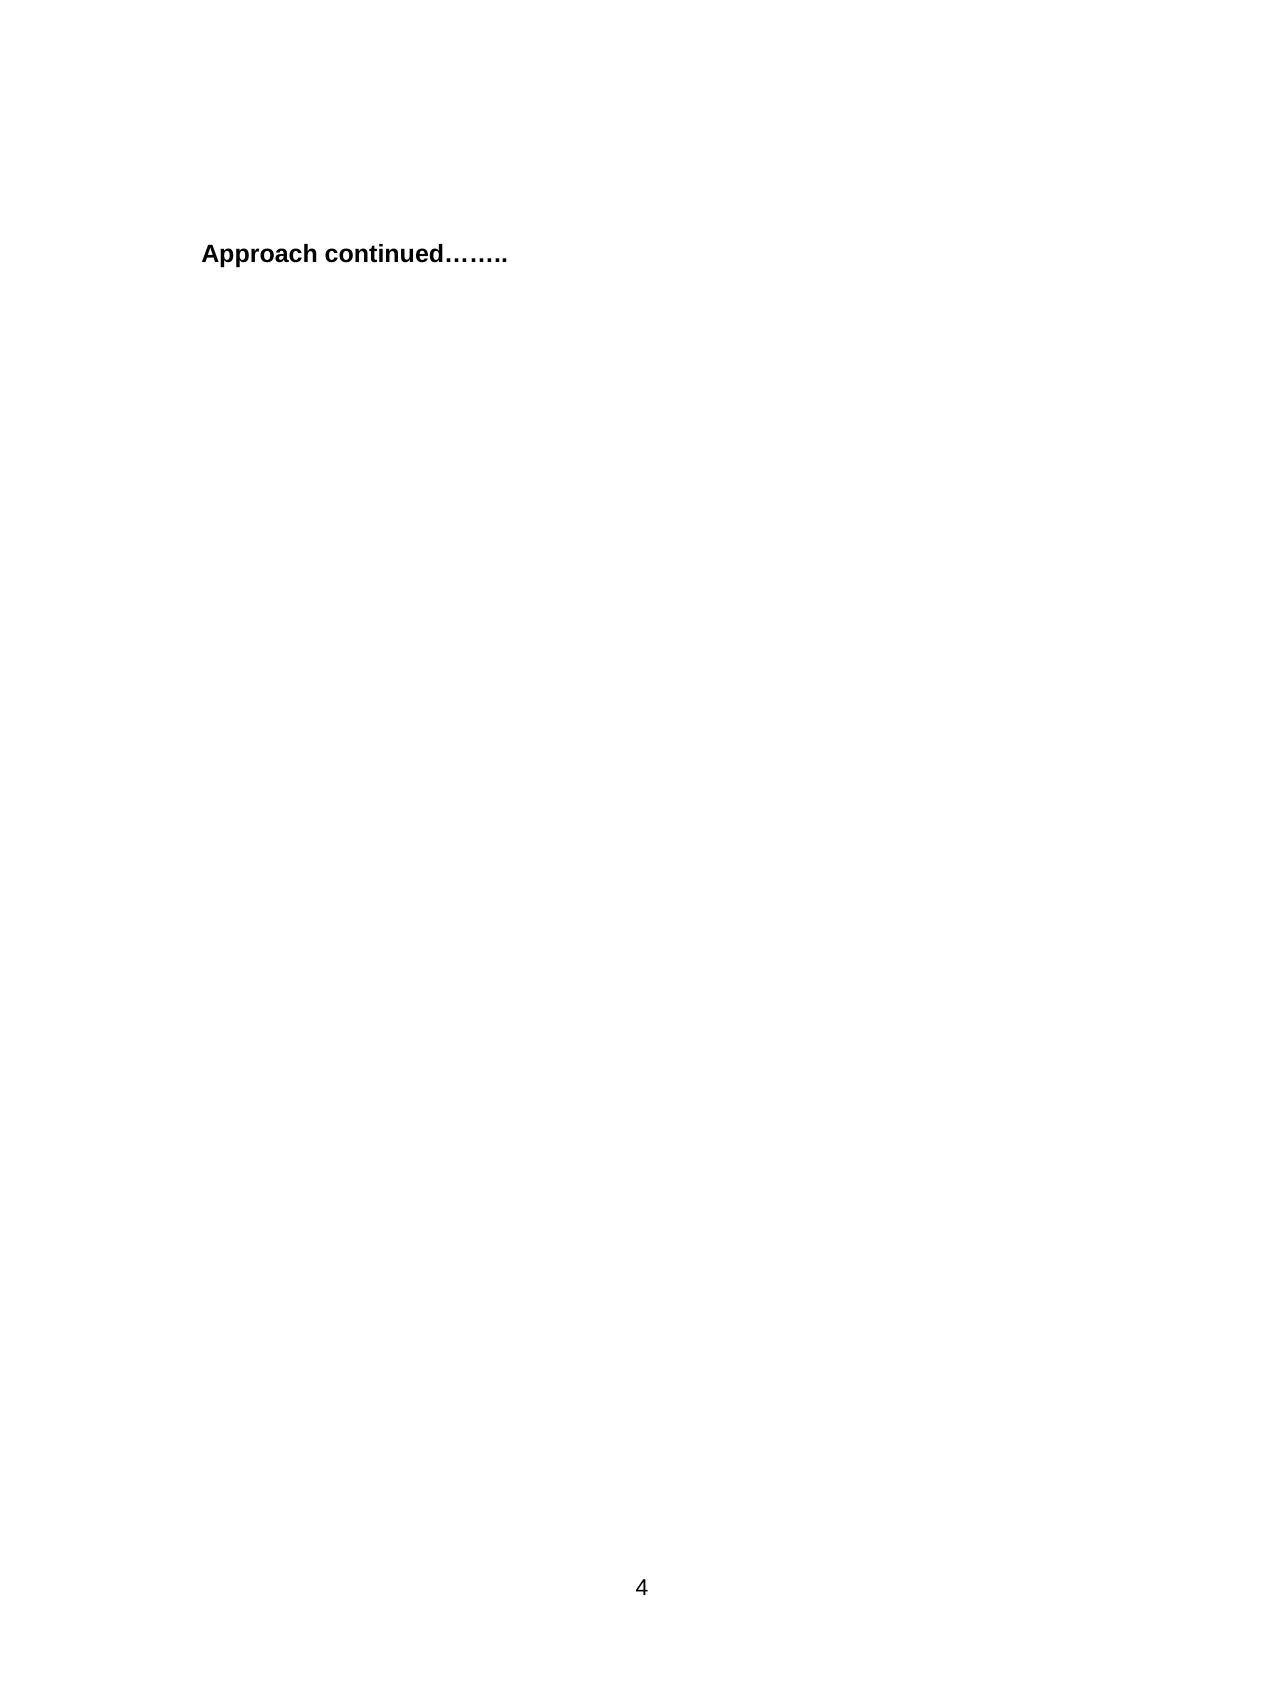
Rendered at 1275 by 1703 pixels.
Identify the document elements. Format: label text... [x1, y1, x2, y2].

subtitle Approach continued…….. [201, 239, 1183, 268]
